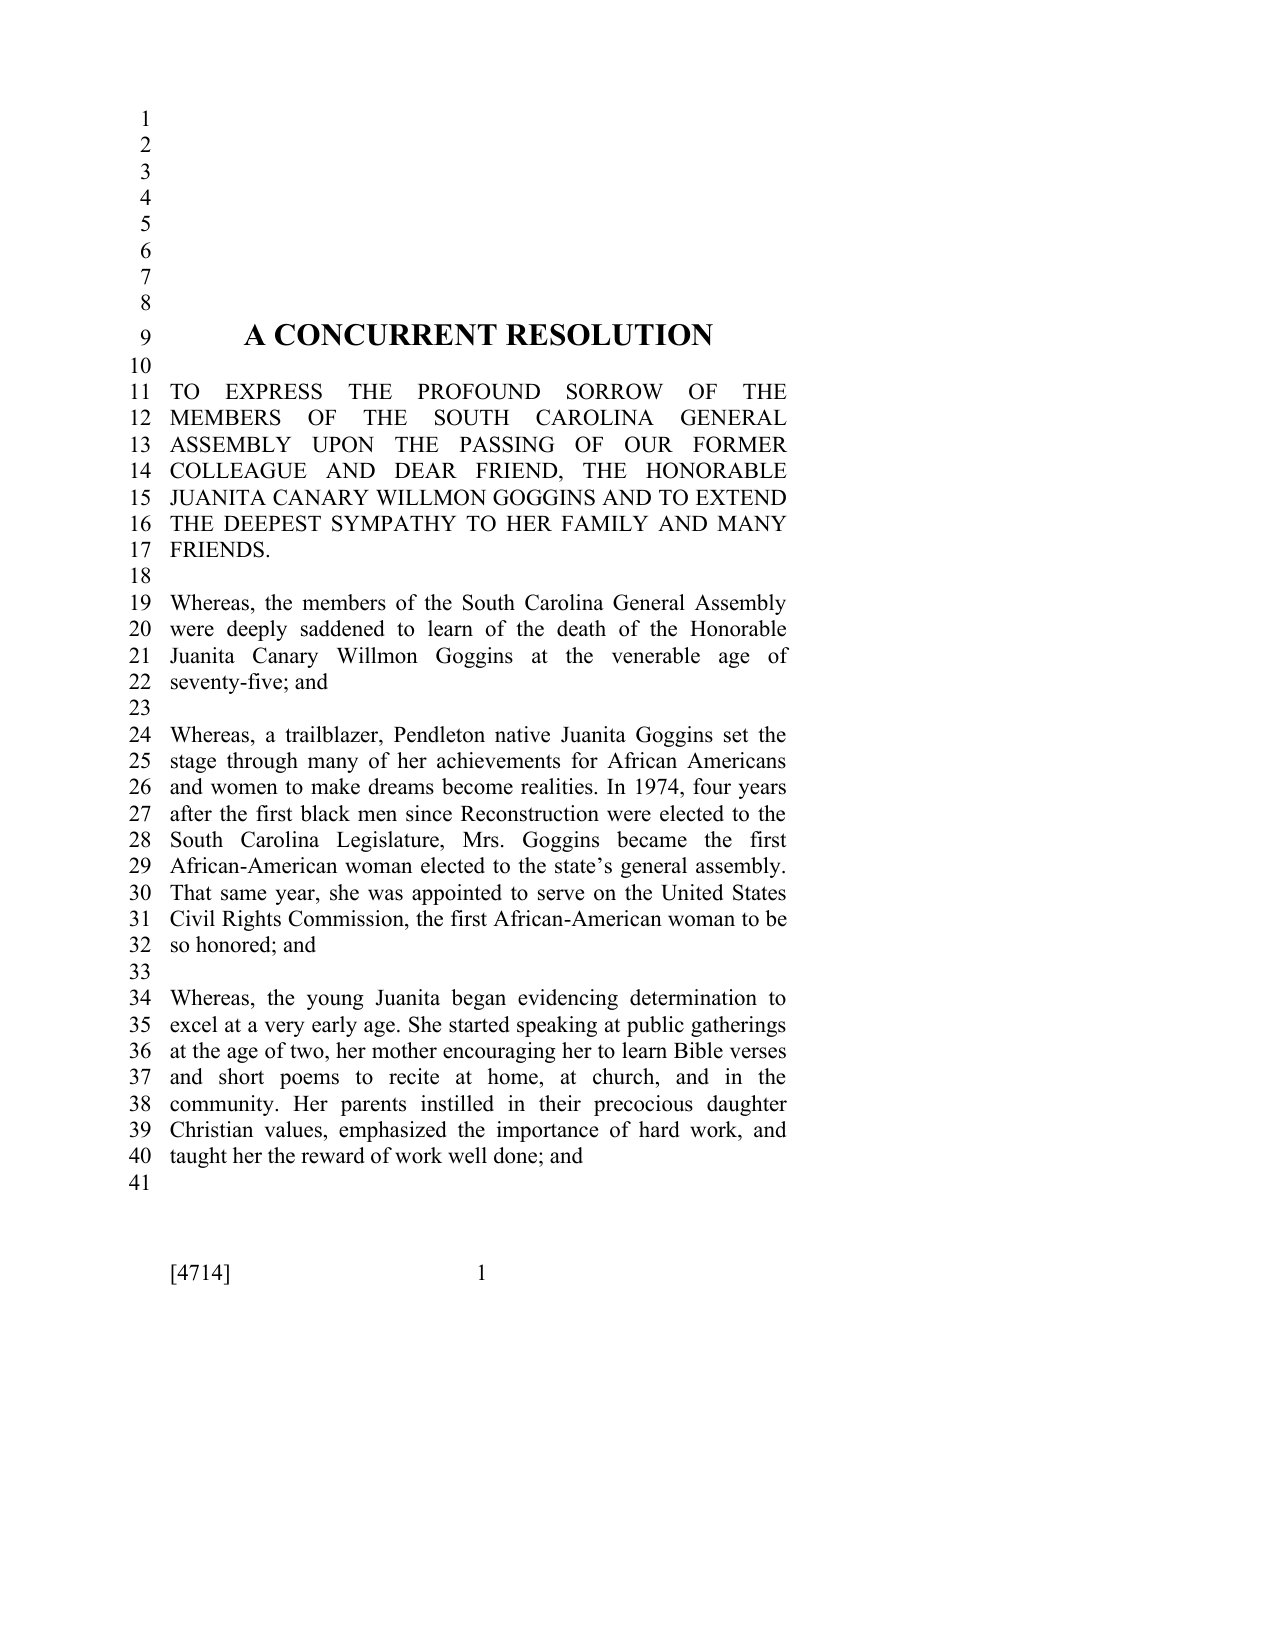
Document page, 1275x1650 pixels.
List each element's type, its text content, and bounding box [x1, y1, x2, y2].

text Whereas, the young Juanita began evidencing determination to excel at a very early age. She started speaking at public gatherings at the age of two, her mother encouraging her to learn Bible verses and short poems to recite at home, at church, and in the community. Her parents instilled in their precocious daughter Christian values, emphasized the importance of hard work, and taught her the reward of work well done; and [169, 984, 787, 1169]
text A CONCURRENT RESOLUTION [169, 316, 787, 352]
text Whereas, a trailblazer, Pendleton native Juanita Goggins set the stage through many of her achievements for African Americans and women to make dreams become realities. In 1974, four years after the first black men since Reconstruction were elected to the South Carolina Legislature, Mrs. Goggins became the first African-American woman elected to the state’s general assembly. That same year, she was appointed to serve on the United States Civil Rights Commission, the first African-American woman to be so honored; and [169, 721, 787, 958]
text TO EXPRESS THE PROFOUND SORROW OF THE MEMBERS OF THE SOUTH CAROLINA GENERAL ASSEMBLY UPON THE PASSING OF OUR FORMER COLLEAGUE AND DEAR FRIEND, THE HONORABLE JUANITA CANARY WILLMON GOGGINS AND TO EXTEND THE DEEPEST SYMPATHY TO HER FAMILY AND MANY FRIENDS. [169, 378, 787, 563]
text Whereas, the members of the South Carolina General Assembly were deeply saddened to learn of the death of the Honorable Juanita Canary Willmon Goggins at the venerable age of seventy-five; and [169, 589, 787, 694]
